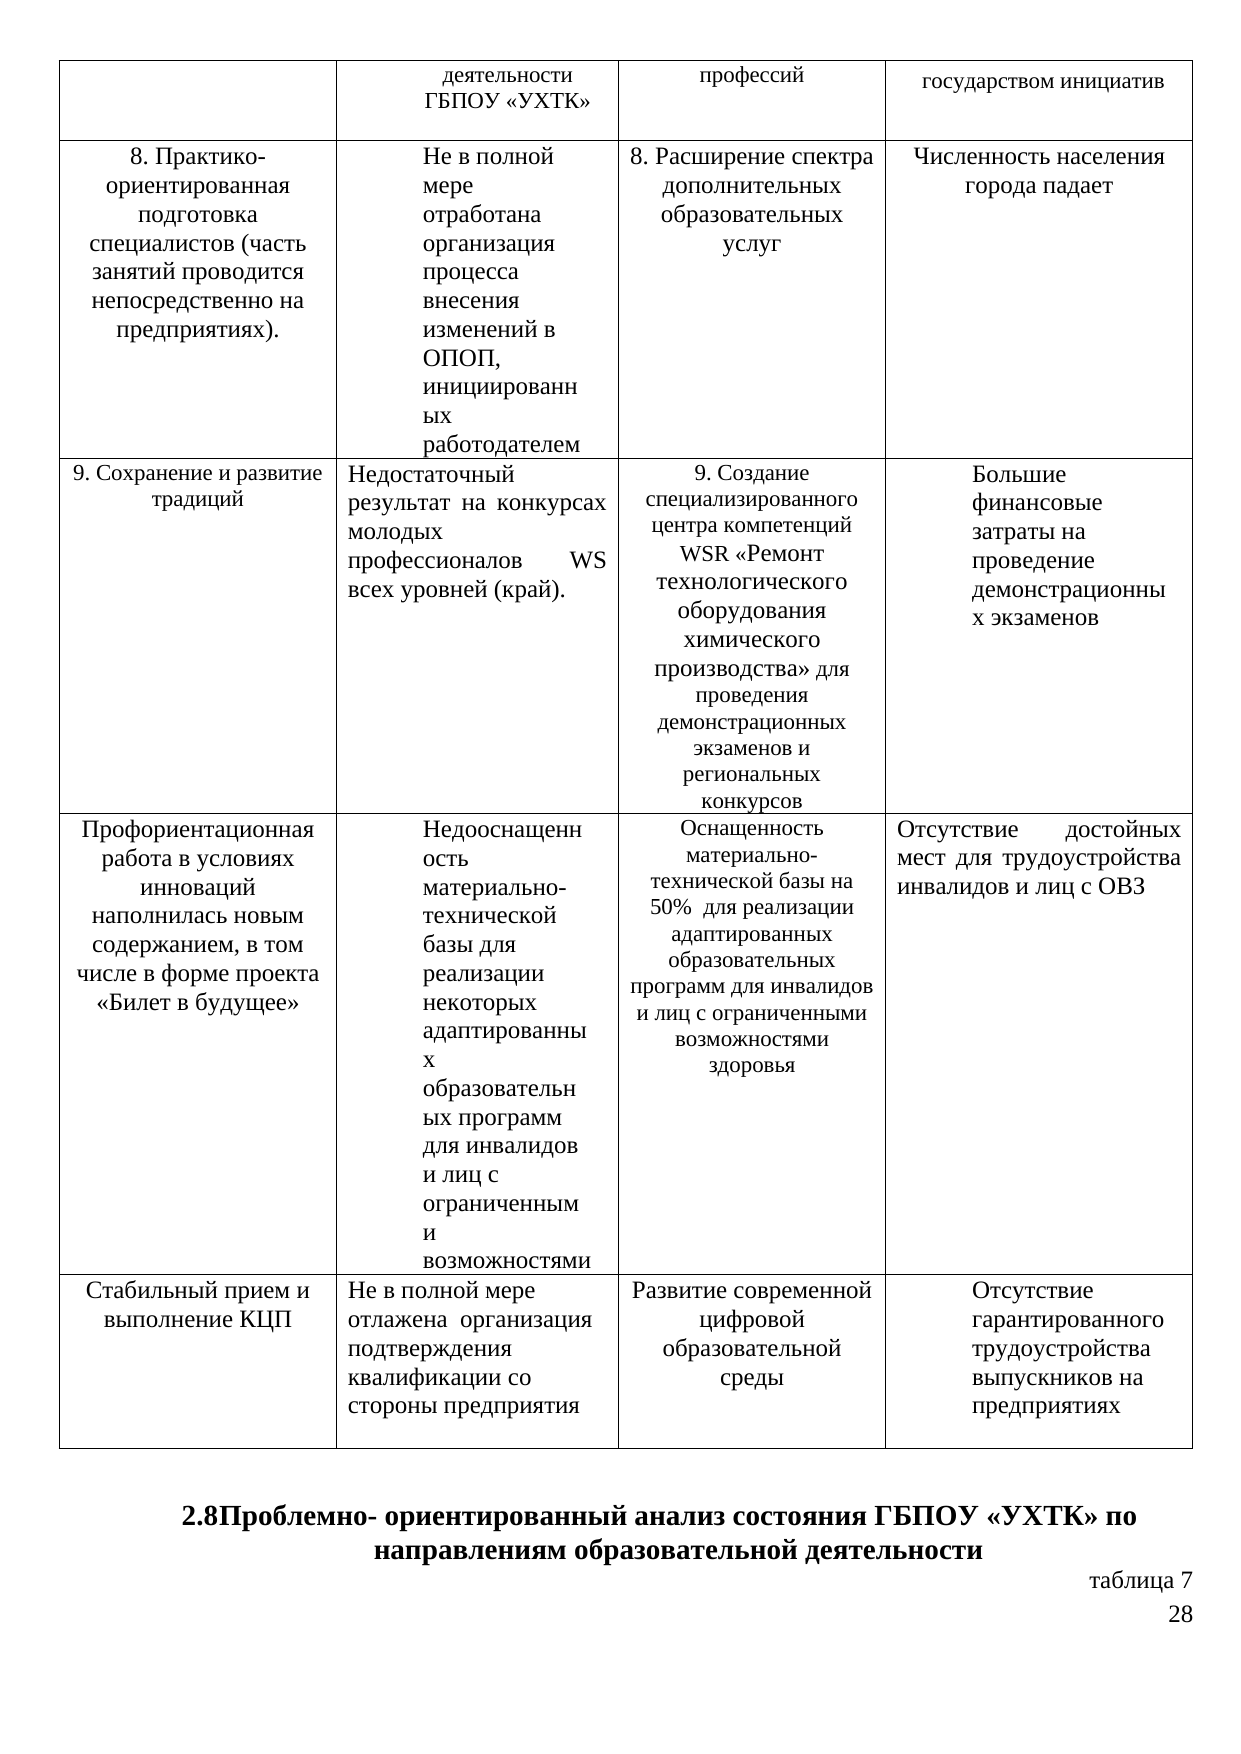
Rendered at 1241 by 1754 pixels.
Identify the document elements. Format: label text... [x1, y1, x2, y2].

table_cell Численность населения города падает [886, 141, 1192, 458]
table_cell 9. Сохранение и развитие традиций [60, 459, 336, 813]
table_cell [886, 61, 1192, 140]
table_cell 8. Расширение спектра дополнительных образовательных услуг [619, 141, 885, 458]
table_cell Недооснащенность материально-технической базы для реализации некоторых адаптированных образовательных программ для инвалидов и лиц с ограниченными возможностями [337, 814, 618, 1274]
table_cell Большие финансовые затраты на проведение демонстрационных экзаменов [886, 459, 1192, 813]
table_cell Развитие современной цифровой образовательной среды [619, 1275, 885, 1448]
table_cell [619, 61, 885, 140]
list таблица 7 [164, 1566, 1193, 1594]
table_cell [337, 61, 618, 140]
table_cell Профориентационная работа в условиях инноваций наполнилась новым содержанием, в том числе в форме проекта «Билет в будущее» [60, 814, 336, 1274]
table_cell Стабильный прием и выполнение КЦП [60, 1275, 336, 1448]
table_cell 8. Практико- ориентированная подготовка специалистов (часть занятий проводится непосредственно на предприятиях). [60, 141, 336, 458]
table_cell 9. Создание специализированного центра компетенций WSR «Ремонт технологического оборудования химического производства» для проведения демонстрационных экзаменов и региональных конкурсов [619, 459, 885, 813]
list Проблемно- ориентированный анализ состояния ГБПОУ «УХТК» по направлениям образовательной деятельности [126, 1498, 1193, 1566]
table_cell Оснащенность материально-технической базы на 50% для реализации адаптированных образовательных программ для инвалидов и лиц с ограниченными возможностями здоровья [619, 814, 885, 1274]
table_cell Недостаточный результат на конкурсах молодых профессионалов WS всех уровней (край). [337, 459, 618, 813]
table_cell Отсутствие достойных мест для трудоустройства инвалидов и лиц с ОВЗ [886, 814, 1192, 1274]
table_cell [60, 61, 336, 140]
table_cell Не в полной мере отлажена организация подтверждения квалификации со стороны предприятия [337, 1275, 618, 1448]
table_cell Отсутствие гарантированного трудоустройства выпускников на предприятиях [886, 1275, 1192, 1448]
table_cell Не в полной мере отработана организация процесса внесения изменений в ОПОП, инициированных работодателем [337, 141, 618, 458]
